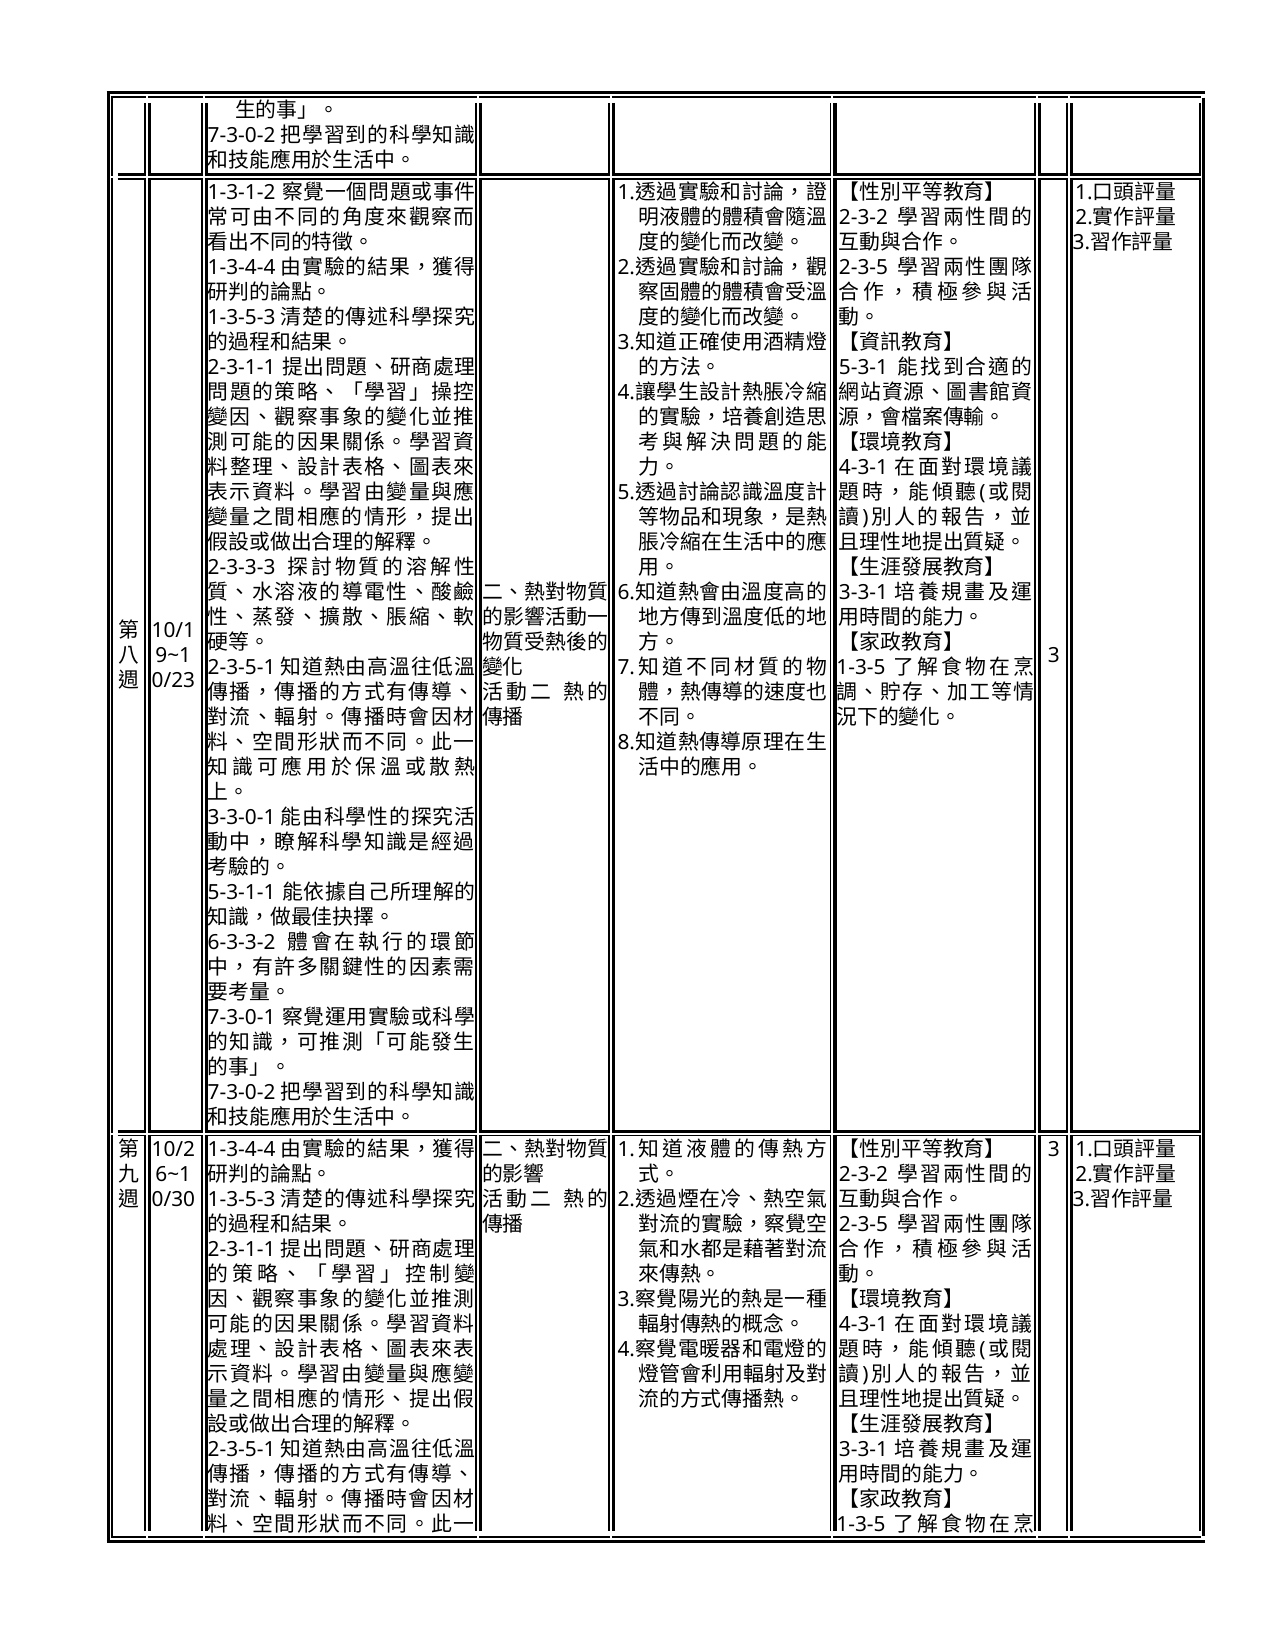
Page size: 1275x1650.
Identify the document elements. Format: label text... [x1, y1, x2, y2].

table_cell 3 [1038, 94, 1069, 173]
table_cell 10/19~10/23 [151, 180, 201, 1129]
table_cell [204, 1130, 479, 1536]
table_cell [1069, 1130, 1202, 1536]
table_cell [204, 94, 479, 173]
table_cell 10/12~10/16 [148, 94, 204, 173]
table_cell 【性別平等教育】 2-3-2 學習兩性間的互動與合作。 2-3-5 學習兩性團隊合作，積極參與活動。 【資訊教育】 5-3-1 能找到合適的網站資源、圖書館資源，會檔案傳輸。 【環境教育】 4-3-1在面對環境議題時，能傾聽(或閱讀)別人的報告，並且理性地提出質疑。 【生涯發展教育】 3-3-1培養規畫及運用時間的能力。 【家政教育】 1-3-5了解食物在烹調、貯存、加工等情況下的變化。 [837, 180, 1034, 1129]
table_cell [479, 94, 612, 173]
table_cell 1.口頭評量 2.實作評量 3.習作評量 [1073, 180, 1199, 1129]
table_cell 3 [1038, 1130, 1069, 1536]
table_cell 1-3-1-2 察覺一個問題或事件常可由不同的角度來觀察而看出不同的特徵。 1-3-4-4由實驗的結果，獲得研判的論點。 1-3-5-3清楚的傳述科學探究的過程和結果。 2-3-1-1 提出問題、研商處理問題的策略、「學習」操控變因、觀察事象的變化並推測可能的因果關係。學習資料整理、設計表格、圖表來表示資料。學習由變量與應變量之間相應的情形，提出假設或做出合理的解釋。 2-3-3-3 探討物質的溶解性質、水溶液的導電性、酸鹼性、蒸發、擴散、脹縮、軟硬等。 2-3-5-1知道熱由高溫往低溫傳播，傳播的方式有傳導、對流、輻射。傳播時會因材料、空間形狀而不同。此一知識可應用於保溫或散熱上。 3-3-0-1能由科學性的探究活動中，瞭解科學知識是經過考驗的。 5-3-1-1 能依據自己所理解的知識，做最佳抉擇。 6-3-3-2 體會在執行的環節中，有許多關鍵性的因素需要考量。 7-3-0-1 察覺運用實驗或科學的知識，可推測「可能發生的事」。 7-3-0-2把學習到的科學知識和技能應用於生活中。 [208, 180, 475, 1129]
table_cell 第九週 [110, 1130, 148, 1536]
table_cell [1069, 94, 1202, 173]
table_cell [612, 94, 833, 173]
table_cell 二、熱對物質的影響活動一 物質受熱後的變化 活動二 熱的傳播 [482, 180, 608, 1129]
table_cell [833, 94, 1038, 173]
table_cell 二、熱對物質的影響 活動二 熱的傳播 [479, 1130, 612, 1536]
table_cell 第七週 [110, 94, 148, 173]
table_cell 1.透過實驗和討論，證明液體的體積會隨溫度的變化而改變。 2.透過實驗和討論，觀察固體的體積會受溫度的變化而改變。 3.知道正確使用酒精燈的方法。 4.讓學生設計熱脹冷縮的實驗，培養創造思考與解決問題的能力。 5.透過討論認識溫度計等物品和現象，是熱脹冷縮在生活中的應用。 6.知道熱會由溫度高的地方傳到溫度低的地方。 7.知道不同材質的物體，熱傳導的速度也不同。 8.知道熱傳導原理在生活中的應用。 [615, 180, 830, 1129]
table_cell 3 [1041, 180, 1066, 1129]
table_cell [833, 1130, 1038, 1536]
table_cell 第八週 [110, 173, 148, 1129]
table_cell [612, 1130, 833, 1536]
table_cell 10/26~10/30 [148, 1130, 204, 1536]
